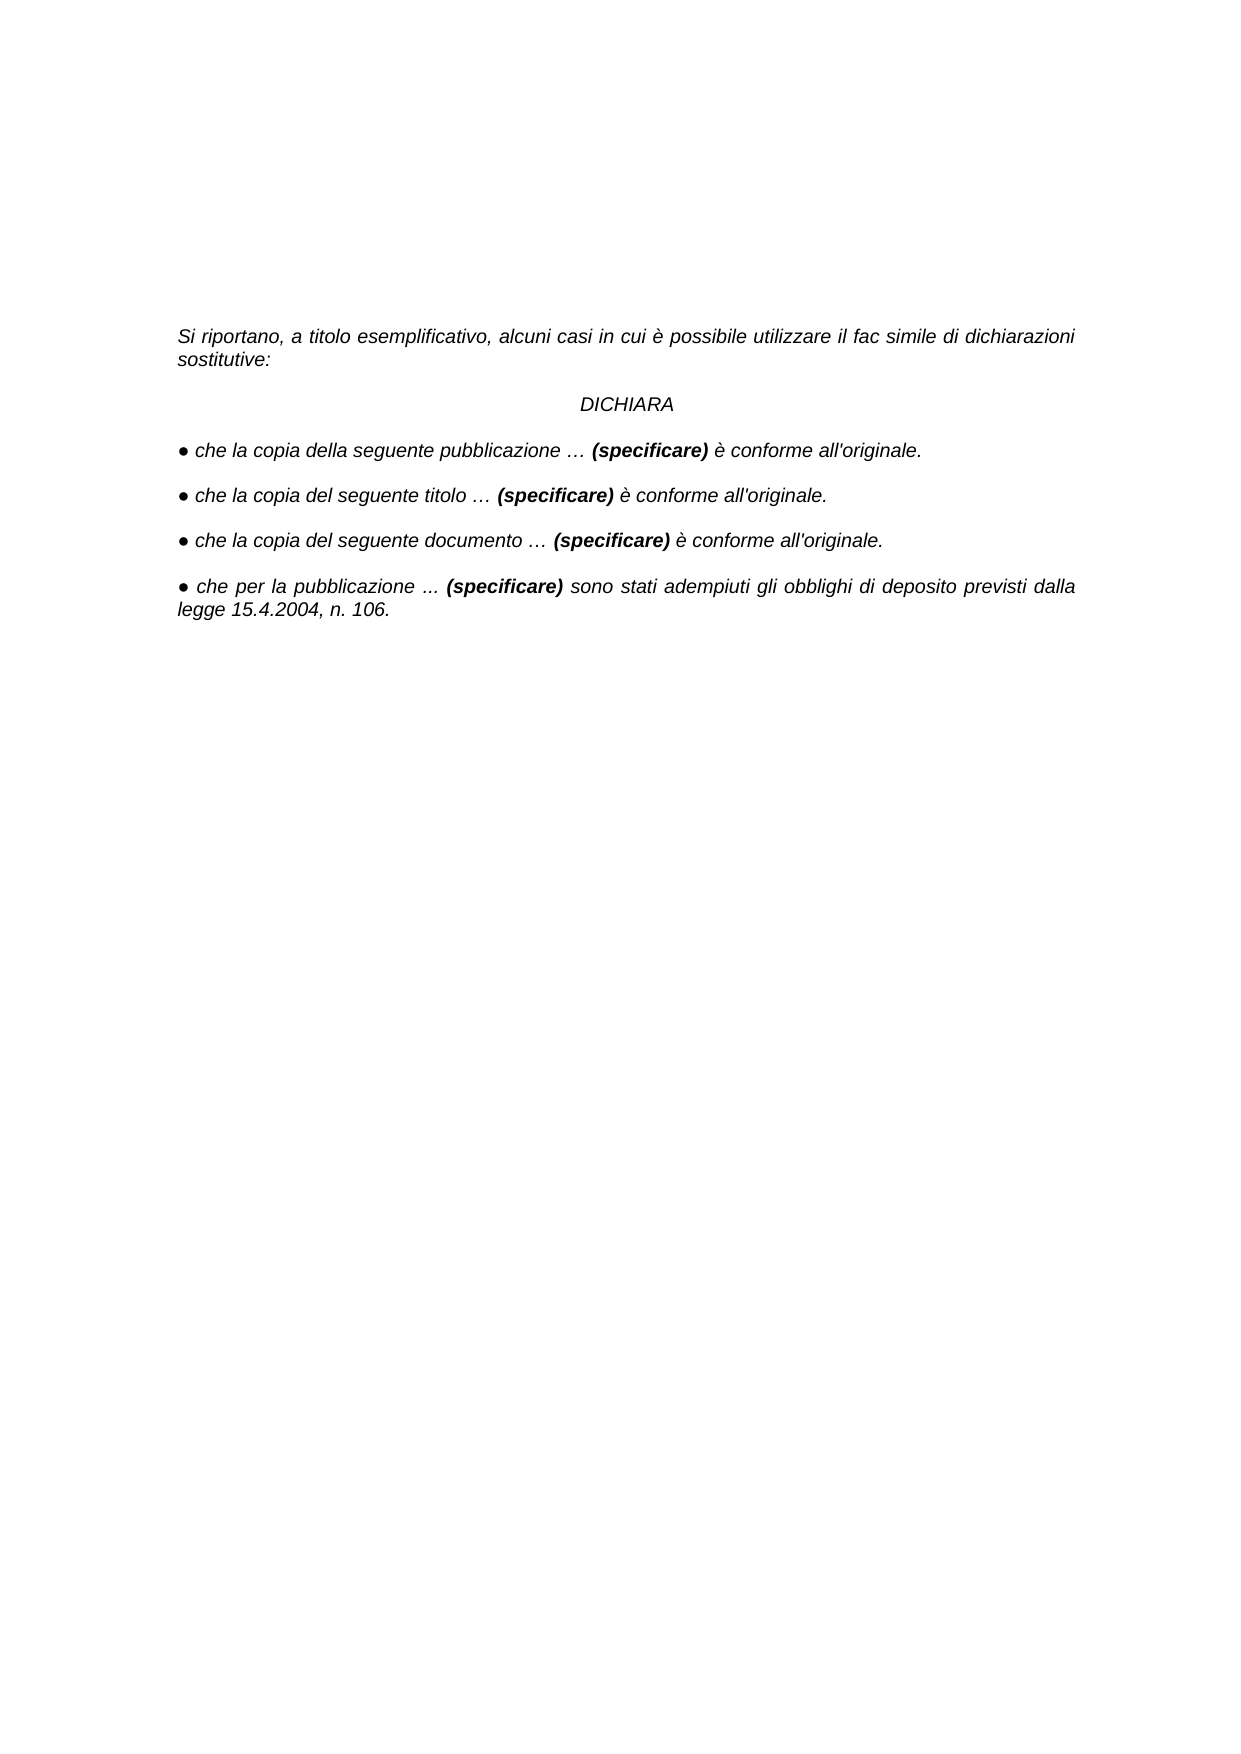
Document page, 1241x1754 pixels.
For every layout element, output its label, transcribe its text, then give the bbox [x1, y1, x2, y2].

text ● che la copia del seguente documento … (specificare) è conforme all'originale. [177, 529, 1078, 552]
text Si riportano, a titolo esemplificativo, alcuni casi in cui è possibile utilizzare il fac simile di dichiarazioni sostitutive: [177, 325, 1078, 370]
text ● che la copia della seguente pubblicazione … (specificare) è conforme all'originale. [177, 438, 1078, 461]
text DICHIARA [177, 393, 1078, 416]
text ● che la copia del seguente titolo … (specificare) è conforme all'originale. [177, 484, 1078, 507]
text ● che per la pubblicazione ... (specificare) sono stati adempiuti gli obblighi di deposito previsti dalla legge 15.4.2004, n. 106. [177, 575, 1078, 620]
